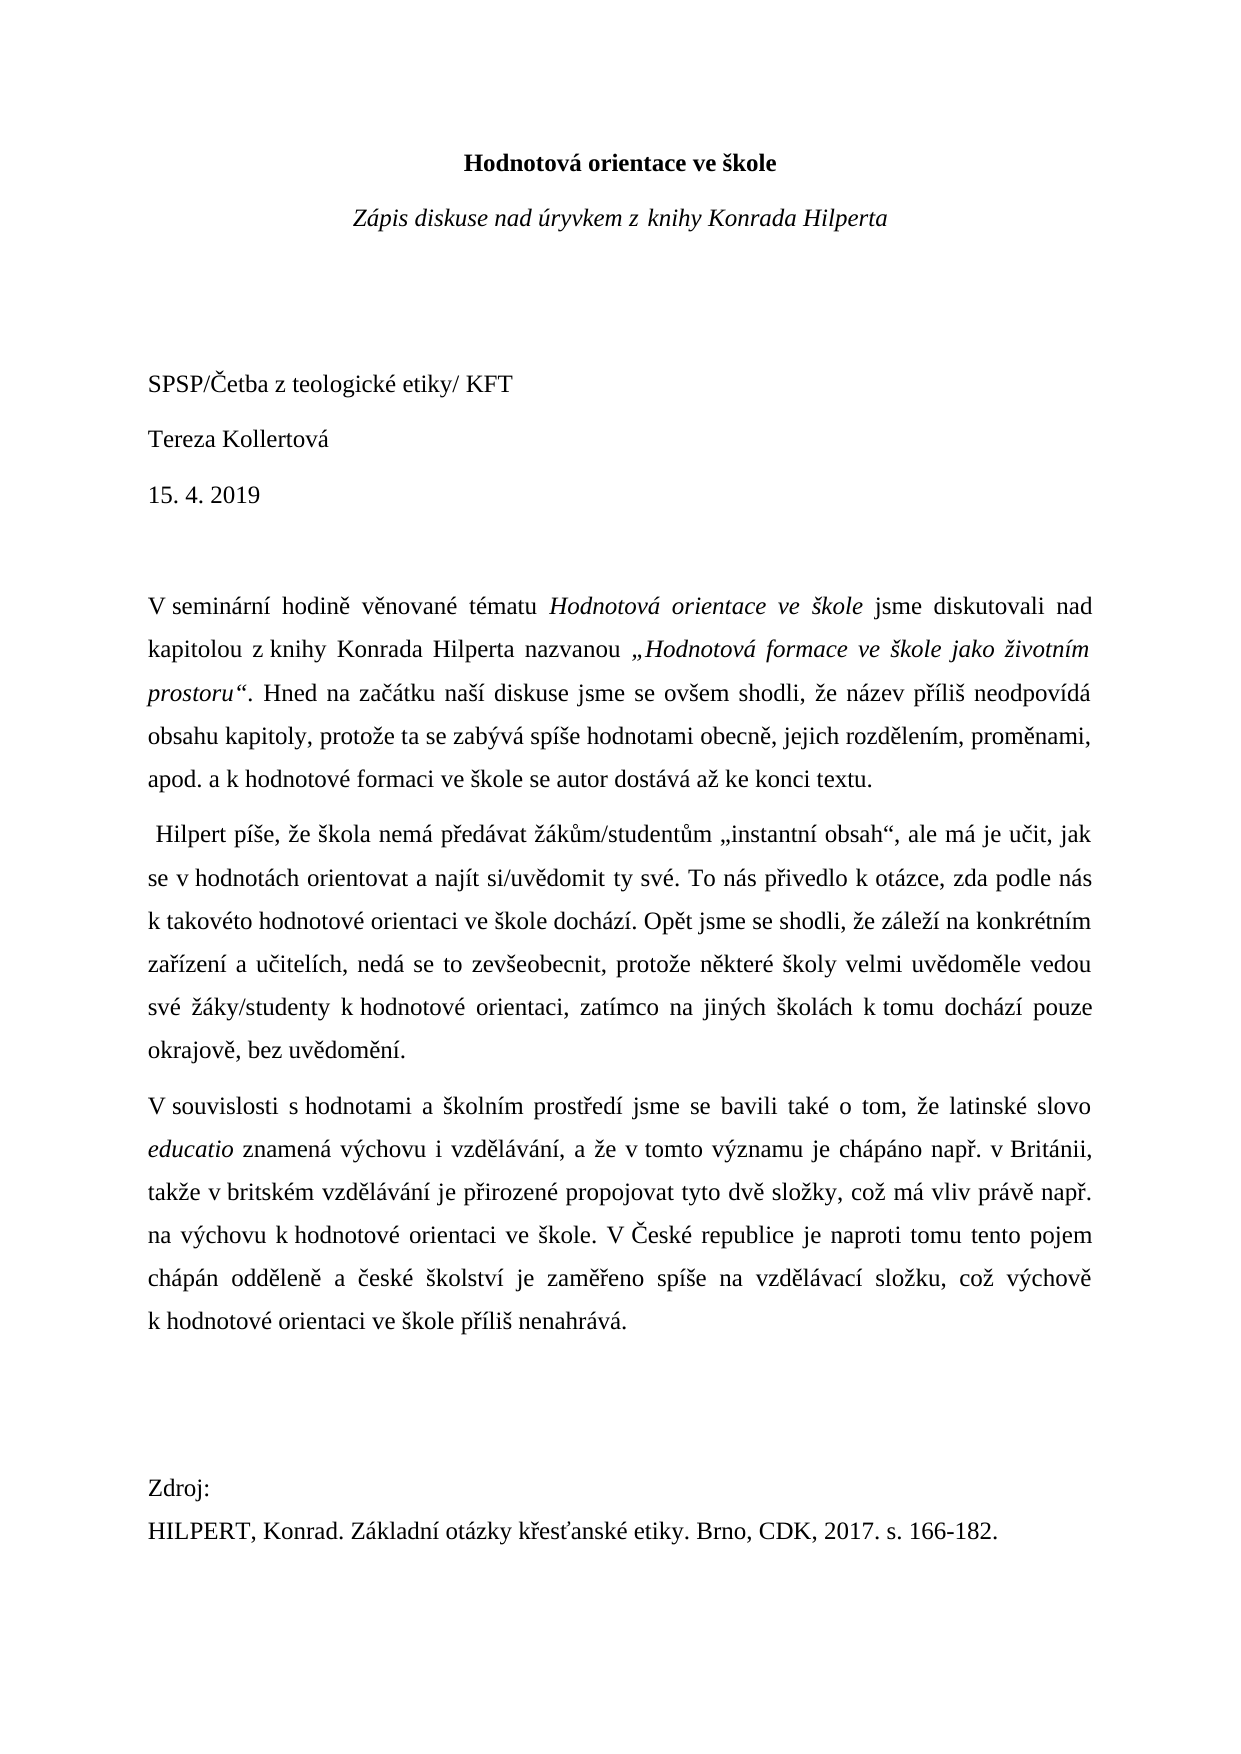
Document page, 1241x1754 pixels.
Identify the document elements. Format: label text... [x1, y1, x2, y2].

text HILPERT, Konrad. Základní otázky křesťanské etiky. Brno, CDK, 2017. s. 166-182. [148, 1516, 1093, 1545]
text V souvislosti s hodnotami a školním prostředí jsme se bavili také o tom, že latinské slovo educatio znamená výchovu i vzdělávání, a že v tomto významu je chápáno např. v Británii, takže v britském vzdělávání je přirozené propojovat tyto dvě složky, což má vliv právě např. na výchovu k hodnotové orientaci ve škole. V České republice je naproti tomu tento pojem chápán odděleně a české školství je zaměřeno spíše na vzdělávací složku, což výchově k hodnotové orientaci ve škole příliš nenahrává. [148, 1091, 1093, 1335]
text Hilpert píše, že škola nemá předávat žákům/studentům „instantní obsah“, ale má je učit, jak se v hodnotách orientovat a najít si/uvědomit ty své. To nás přivedlo k otázce, zda podle nás k takovéto hodnotové orientaci ve škole dochází. Opět jsme se shodli, že záleží na konkrétním zařízení a učitelích, nedá se to zevšeobecnit, protože některé školy velmi uvědoměle vedou své žáky/studenty k hodnotové orientaci, zatímco na jiných školách k tomu dochází pouze okrajově, bez uvědomění. [148, 819, 1093, 1064]
text 15. 4. 2019 [148, 480, 1093, 509]
text V seminární hodině věnované tématu Hodnotová orientace ve škole jsme diskutovali nad kapitolou z knihy Konrada Hilperta nazvanou „Hodnotová formace ve škole jako životním prostoru“. Hned na začátku naší diskuse jsme se ovšem shodli, že název příliš neodpovídá obsahu kapitoly, protože ta se zabývá spíše hodnotami obecně, jejich rozdělením, proměnami, apod. a k hodnotové formaci ve škole se autor dostává až ke konci textu. [148, 591, 1093, 793]
text Zdroj: [148, 1473, 1093, 1502]
text Tereza Kollertová [148, 424, 1093, 453]
text Zápis diskuse nad úryvkem z knihy Konrada Hilperta [148, 203, 1093, 232]
text Hodnotová orientace ve škole [148, 148, 1093, 176]
text SPSP/Četba z teologické etiky/ KFT [148, 369, 1093, 398]
